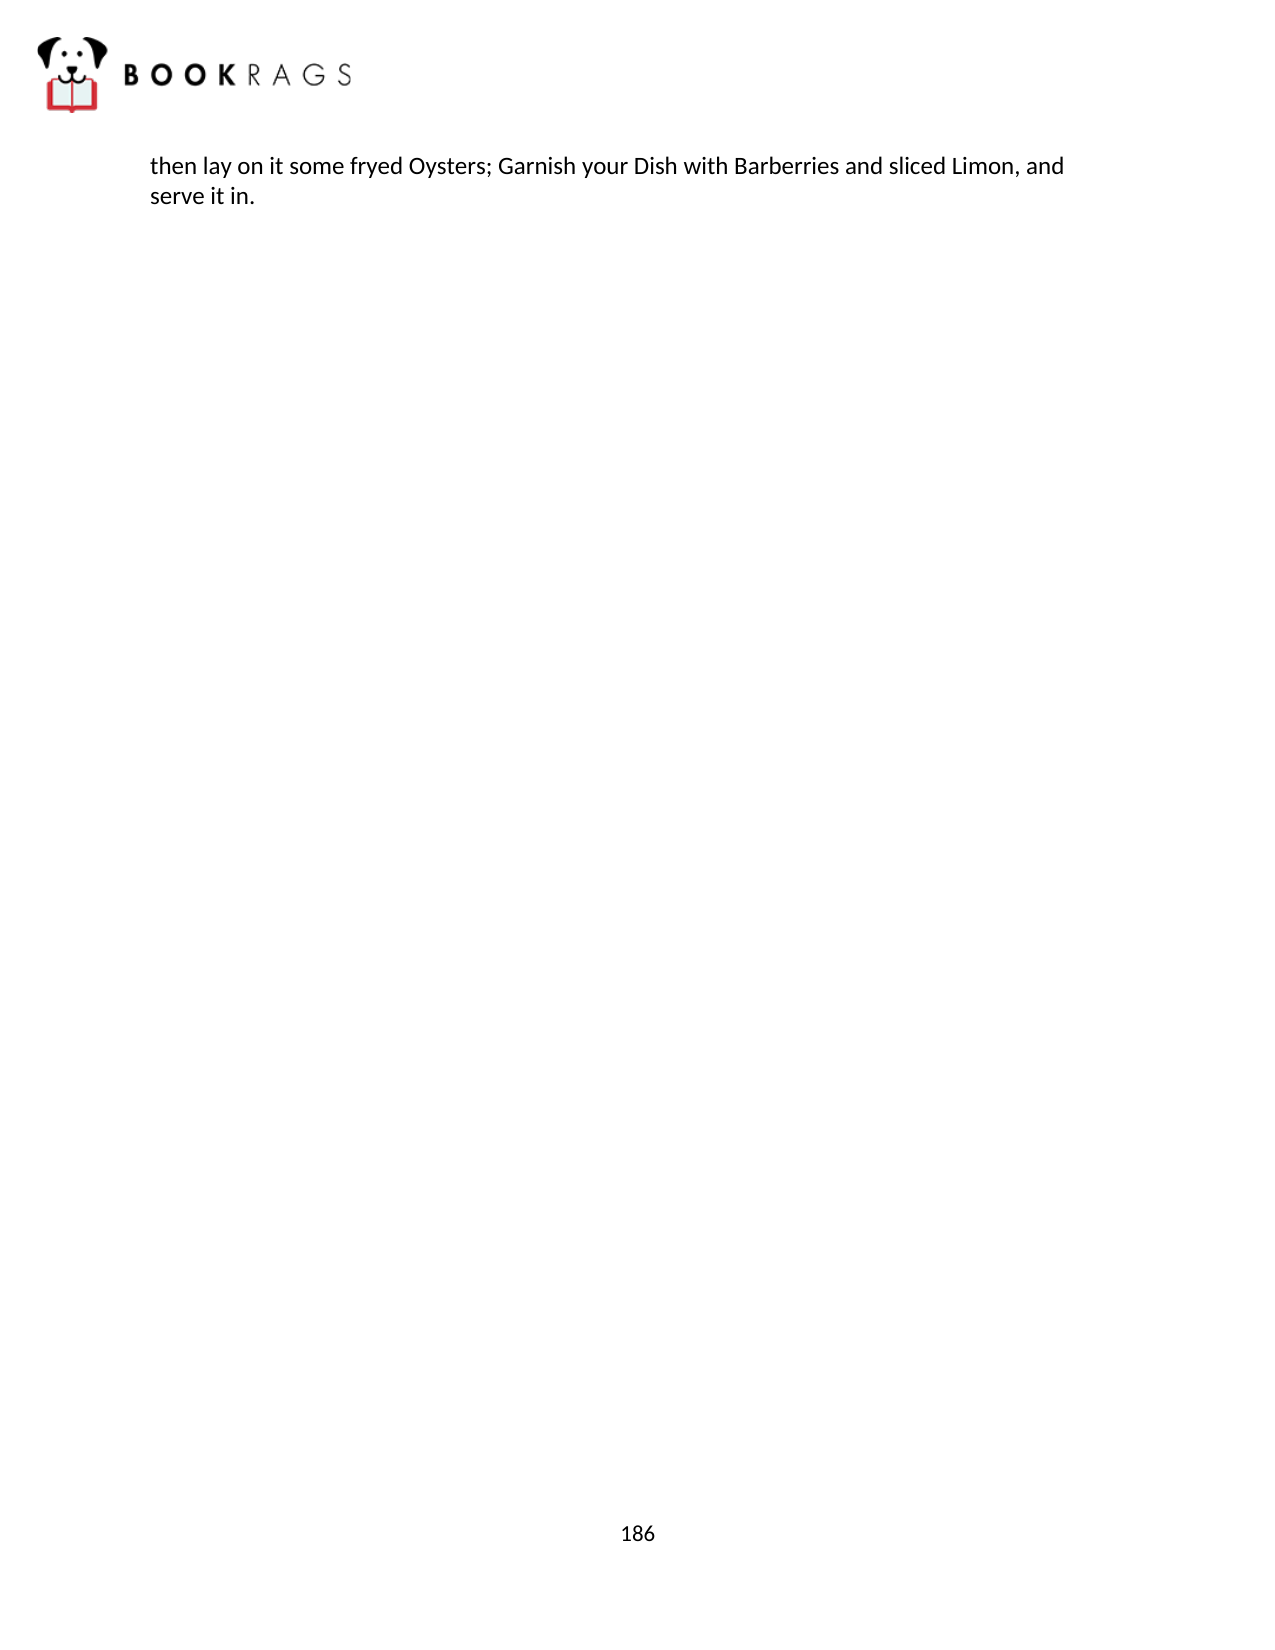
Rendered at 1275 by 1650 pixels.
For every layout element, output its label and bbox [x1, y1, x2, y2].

text [150, 150, 1125, 211]
picture [37, 37, 351, 113]
